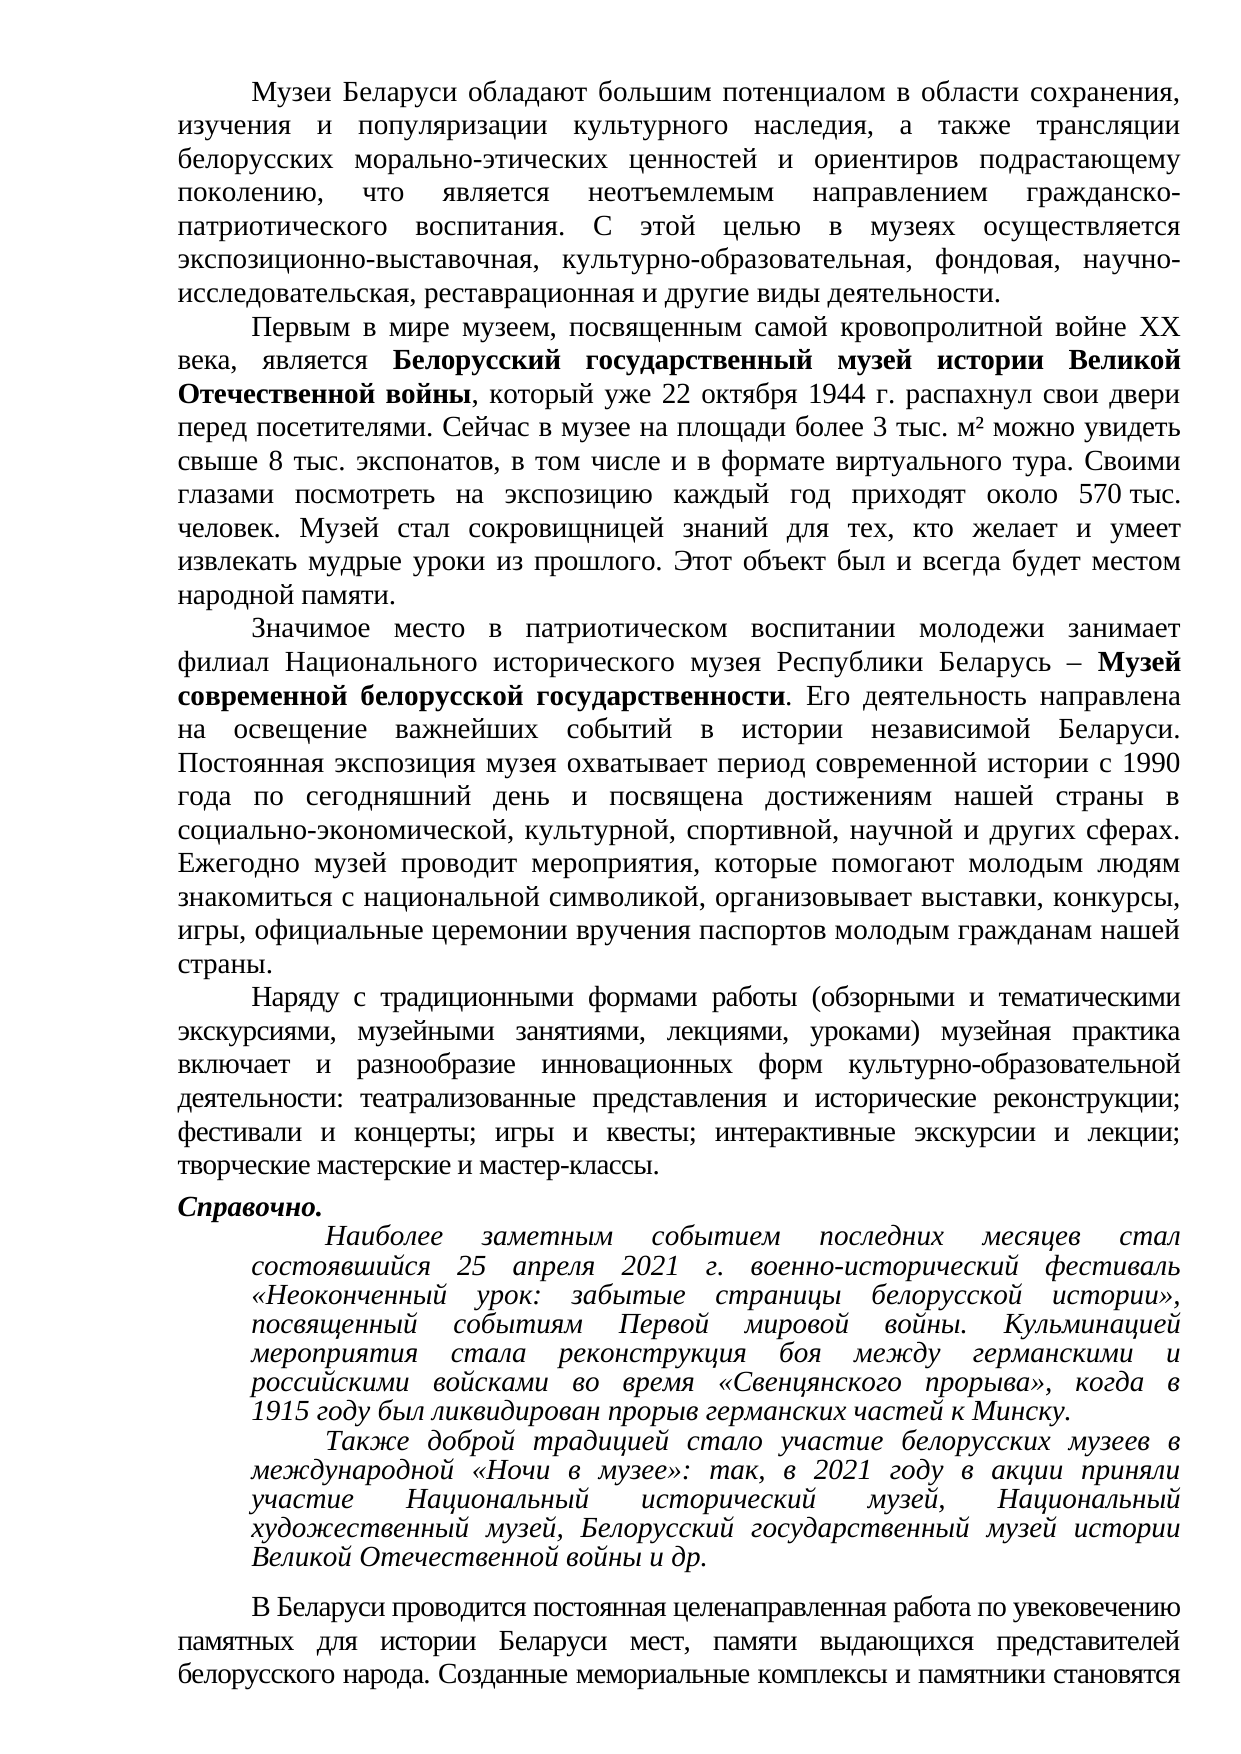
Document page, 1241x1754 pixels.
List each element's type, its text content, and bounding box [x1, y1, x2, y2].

text Наряду с традиционными формами работы (обзорными и тематическими экскурсиями, музейными занятиями, лекциями, уроками) музейная практика включает и разнообразие инновационных форм культурно-образовательной деятельности: театрализованные представления и исторические реконструкции; фестивали и концерты; игры и квесты; интерактивные экскурсии и лекции; творческие мастерские и мастер-классы. [177, 979, 1181, 1181]
text Наиболее заметным событием последних месяцев стал состоявшийся 25 апреля 2021 г. военно-исторический фестиваль «Неоконченный урок: забытые страницы белорусской истории», посвященный событиям Первой мировой войны. Кульминацией мероприятия стала реконструкция боя между германскими и российскими войсками во время «Свенцянского прорыва», когда в 1915 году был ликвидирован прорыв германских частей к Минску. [251, 1222, 1181, 1427]
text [177, 1589, 1181, 1690]
text Музеи Беларуси обладают большим потенциалом в области сохранения, изучения и популяризации культурного наследия, а также трансляции белорусских морально-этических ценностей и ориентиров подрастающему поколению, что является неотъемлемым направлением гражданско-патриотического воспитания. С этой целью в музеях осуществляется экспозиционно-выставочная, культурно-образовательная, фондовая, научно-исследовательская, реставрационная и другие виды деятельности. [177, 74, 1181, 309]
text Значимое место в патриотическом воспитании молодежи занимает филиал Национального исторического музея Республики Беларусь – Музей современной белорусской государственности. Его деятельность направлена на освещение важнейших событий в истории независимой Беларуси. Постоянная экспозиция музея охватывает период современной истории с 1990 года по сегодняшний день и посвящена достижениям нашей страны в социально-экономической, культурной, спортивной, научной и других сферах. Ежегодно музей проводит мероприятия, которые помогают молодым людям знакомиться с национальной символикой, организовывает выставки, конкурсы, игры, официальные церемонии вручения паспортов молодым гражданам нашей страны. [177, 611, 1181, 979]
text Также доброй традицией стало участие белорусских музеев в международной «Ночи в музее»: так, в 2021 году в акции приняли участие Национальный исторический музей, Национальный художественный музей, Белорусский государственный музей истории Великой Отечественной войны и др. [251, 1427, 1181, 1572]
text Справочно. [177, 1193, 1181, 1222]
text Первым в мире музеем, посвященным самой кровопролитной войне ХХ века, является Белорусский государственный музей истории Великой Отечественной войны, который уже 22 октября 1944 г. распахнул свои двери перед посетителями. Сейчас в музее на площади более 3 тыс. м² можно увидеть свыше 8 тыс. экспонатов, в том числе и в формате виртуального тура. Своими глазами посмотреть на экспозицию каждый год приходят около 570 тыс. человек. Музей стал сокровищницей знаний для тех, кто желает и умеет извлекать мудрые уроки из прошлого. Этот объект был и всегда будет местом народной памяти. [177, 309, 1181, 611]
